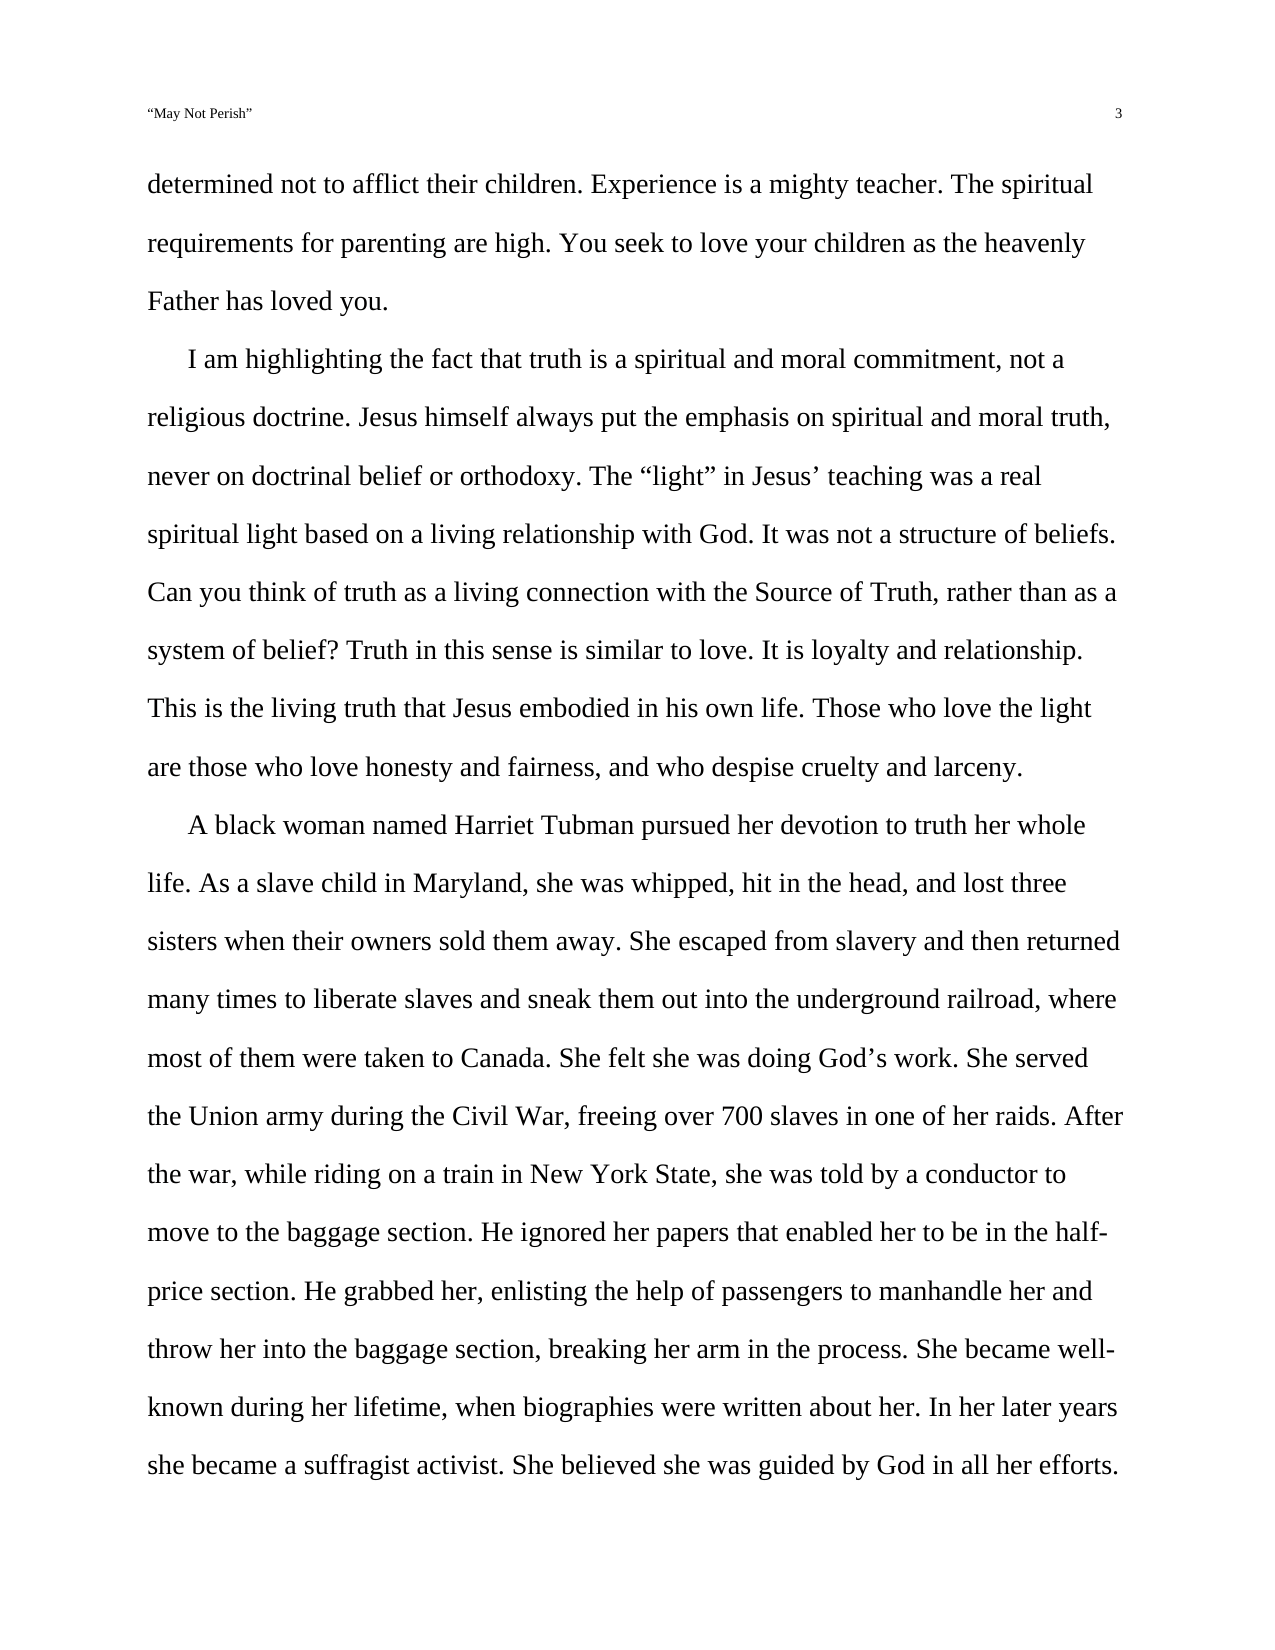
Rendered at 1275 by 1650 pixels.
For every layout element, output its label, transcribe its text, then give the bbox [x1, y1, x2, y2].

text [147, 167, 1129, 316]
text I am highlighting the fact that truth is a spiritual and moral commitment, not a religious doctrine. Jesus himself always put the emphasis on spiritual and moral truth, never on doctrinal belief or orthodoxy. The “light” in Jesus’ teaching was a real spiritual light based on a living relationship with God. It was not a structure of beliefs. Can you think of truth as a living connection with the Source of Truth, rather than as a system of belief? Truth in this sense is similar to love. It is loyalty and relationship. This is the living truth that Jesus embodied in his own life. Those who love the light are those who love honesty and fairness, and who despise cruelty and larceny. [147, 342, 1129, 782]
text A black woman named Harriet Tubman pursued her devotion to truth her whole life. As a slave child in Maryland, she was whipped, hit in the head, and lost three sisters when their owners sold them away. She escaped from slavery and then returned many times to liberate slaves and sneak them out into the underground railroad, where most of them were taken to Canada. She felt she was doing God’s work. She served the Union army during the Civil War, freeing over 700 slaves in one of her raids. After the war, while riding on a train in New York State, she was told by a conductor to move to the baggage section. He ignored her papers that enabled her to be in the half-price section. He grabbed her, enlisting the help of passengers to manhandle her and throw her into the baggage section, breaking her arm in the process. She became well-known during her lifetime, when biographies were written about her. In her later years she became a suffragist activist. She believed she was guided by God in all her efforts. [147, 808, 1129, 1481]
